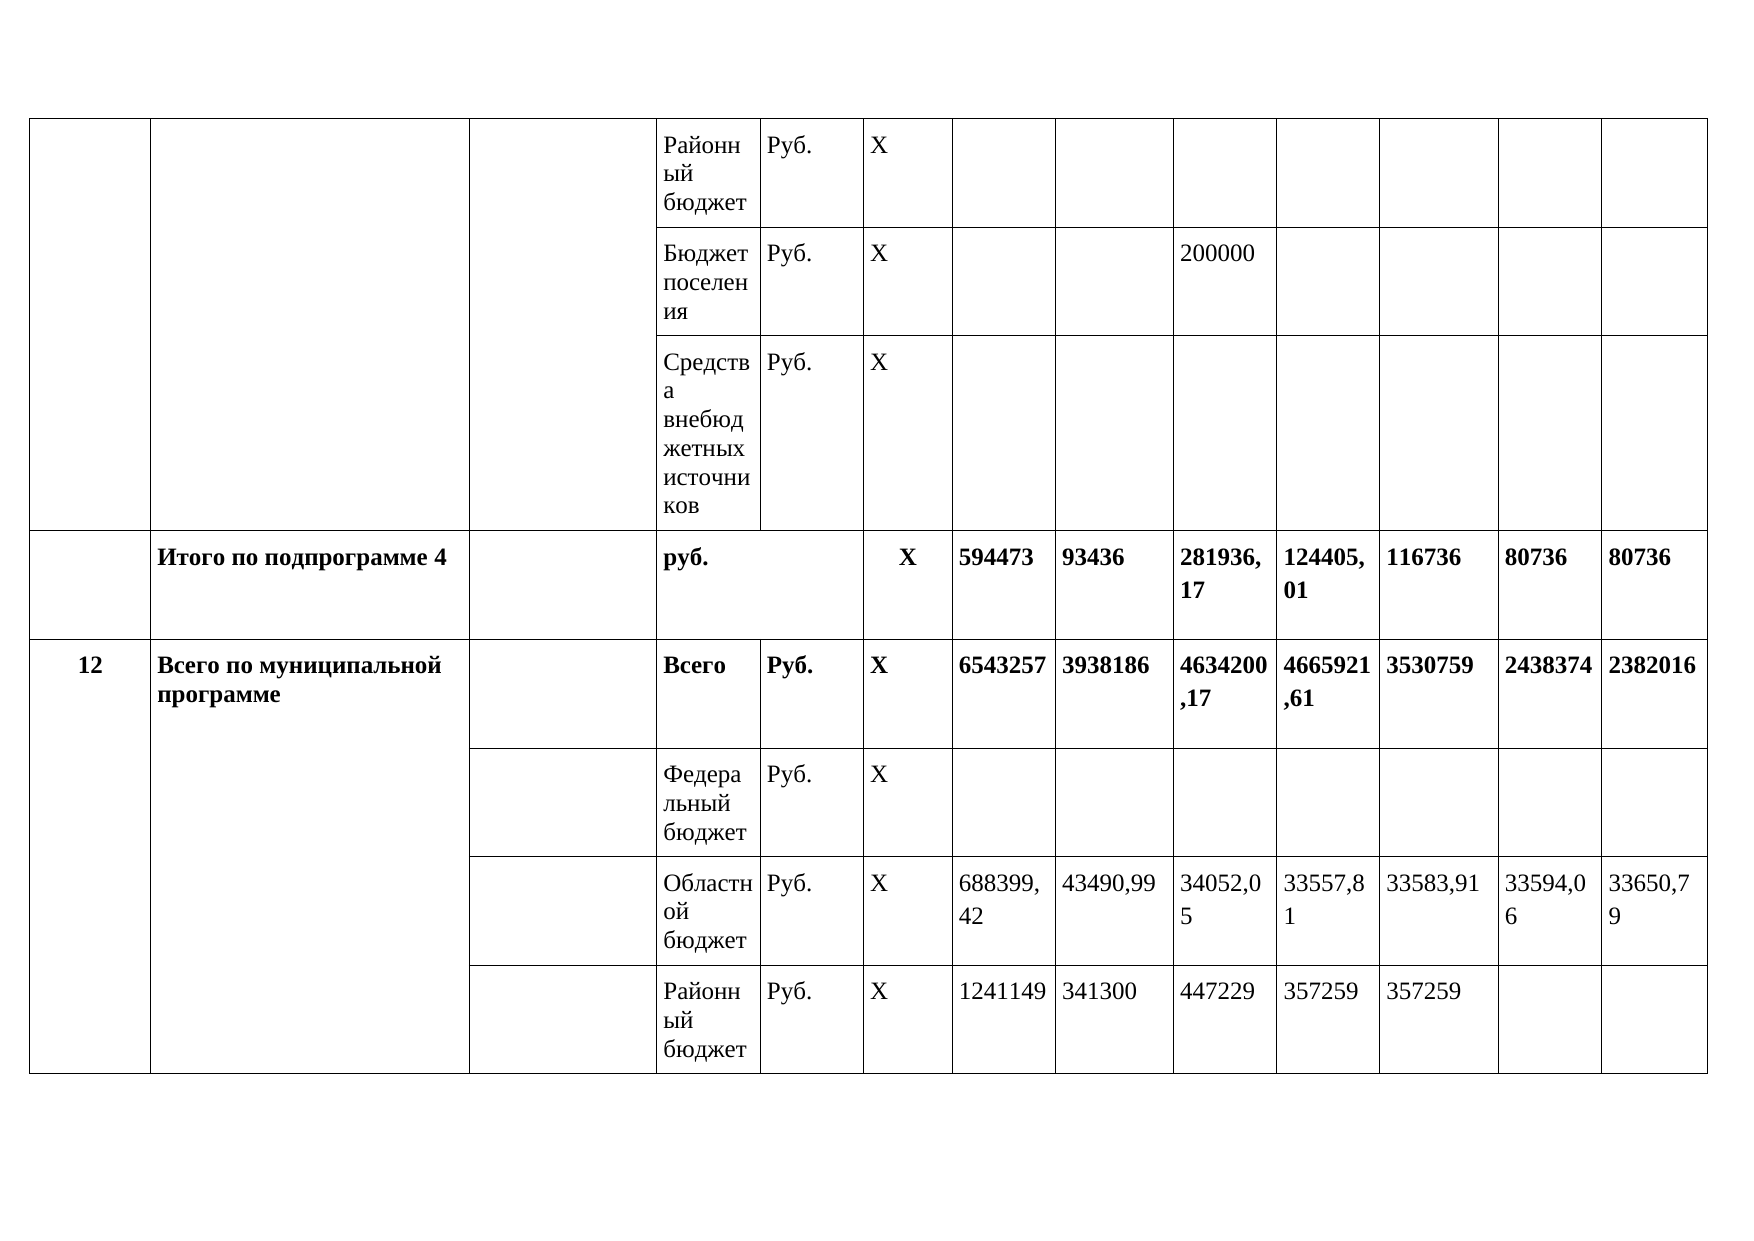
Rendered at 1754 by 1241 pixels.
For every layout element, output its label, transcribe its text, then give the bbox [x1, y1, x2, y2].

table_cell [1499, 749, 1601, 856]
table_cell [953, 336, 1055, 530]
table_cell [1602, 119, 1707, 227]
table_cell руб. [657, 531, 863, 639]
table_cell 2438374 [1499, 640, 1601, 747]
table_cell [470, 531, 656, 639]
table_cell Бюджет поселения [657, 228, 760, 335]
table_cell [1056, 228, 1173, 335]
table_cell 357259 [1380, 966, 1498, 1073]
table_cell [1277, 749, 1379, 856]
table_cell [1602, 749, 1707, 856]
table_cell [1380, 228, 1498, 335]
table_cell 12 [30, 640, 150, 1073]
table_cell Всего [657, 640, 760, 747]
table_cell [470, 857, 656, 965]
table_cell 33594,06 [1499, 857, 1601, 965]
table_cell 594473 [953, 531, 1055, 639]
table_cell Руб. [761, 749, 863, 856]
table_cell 341300 [1056, 966, 1173, 1073]
table_cell [1602, 966, 1707, 1073]
table_cell Х [864, 749, 952, 856]
table_cell 3938186 [1056, 640, 1173, 747]
table_cell Х [864, 640, 952, 747]
table_cell 6543257 [953, 640, 1055, 747]
table_cell [470, 749, 656, 856]
table_cell Х [864, 857, 952, 965]
table_cell Областной бюджет [657, 857, 760, 965]
table_cell [1056, 749, 1173, 856]
table_cell 200000 [1174, 228, 1276, 335]
table_cell Руб. [761, 640, 863, 747]
table_cell Руб. [761, 336, 863, 530]
table_cell 80736 [1499, 531, 1601, 639]
table_cell 33650,79 [1602, 857, 1707, 965]
table_cell Районный бюджет [657, 119, 760, 227]
table_cell [1602, 336, 1707, 530]
table_cell [1499, 228, 1601, 335]
table_cell Руб. [761, 228, 863, 335]
table_cell Районный бюджет [657, 966, 760, 1073]
table_cell 4634200,17 [1174, 640, 1276, 747]
table_cell 93436 [1056, 531, 1173, 639]
table_cell 4665921,61 [1277, 640, 1379, 747]
table_cell 80736 [1602, 531, 1707, 639]
table_cell 116736 [1380, 531, 1498, 639]
table_cell Х [864, 966, 952, 1073]
table_cell [953, 749, 1055, 856]
table_cell 688399,42 [953, 857, 1055, 965]
table_cell [1499, 119, 1601, 227]
table_cell 33583,91 [1380, 857, 1498, 965]
table_cell 33557,81 [1277, 857, 1379, 965]
table_cell 2382016 [1602, 640, 1707, 747]
table_cell [1056, 119, 1173, 227]
table_cell 357259 [1277, 966, 1379, 1073]
table_cell Руб. [761, 966, 863, 1073]
table_cell [1499, 966, 1601, 1073]
table_cell [1277, 119, 1379, 227]
table_cell 447229 [1174, 966, 1276, 1073]
table_cell 281936,17 [1174, 531, 1276, 639]
table_cell 34052,05 [1174, 857, 1276, 965]
table_cell [470, 966, 656, 1073]
table_cell [30, 531, 150, 639]
table_cell Х [864, 228, 952, 335]
table_cell [1174, 336, 1276, 530]
table_cell [1380, 336, 1498, 530]
table_cell Х [864, 336, 952, 530]
table_cell [470, 640, 656, 747]
table_cell [1602, 228, 1707, 335]
table_cell 3530759 [1380, 640, 1498, 747]
table_cell [1174, 749, 1276, 856]
table_cell Х [864, 119, 952, 227]
table_cell [953, 228, 1055, 335]
table_cell [1380, 119, 1498, 227]
table_cell 43490,99 [1056, 857, 1173, 965]
table_cell 1241149 [953, 966, 1055, 1073]
table_cell Руб. [761, 857, 863, 965]
table_cell Итого по подпрограмме 4 [151, 531, 469, 639]
table_cell Х [864, 531, 952, 639]
table_cell [953, 119, 1055, 227]
table_cell [1174, 119, 1276, 227]
table_cell 124405,01 [1277, 531, 1379, 639]
table_cell [1056, 336, 1173, 530]
table_cell Руб. [761, 119, 863, 227]
table_cell Федеральный бюджет [657, 749, 760, 856]
table_cell [1277, 228, 1379, 335]
table_cell [1277, 336, 1379, 530]
table_cell [1499, 336, 1601, 530]
table_cell Средства внебюджетных источников [657, 336, 760, 530]
table_cell Всего по муниципальной программе [151, 640, 469, 1073]
table_cell [1380, 749, 1498, 856]
